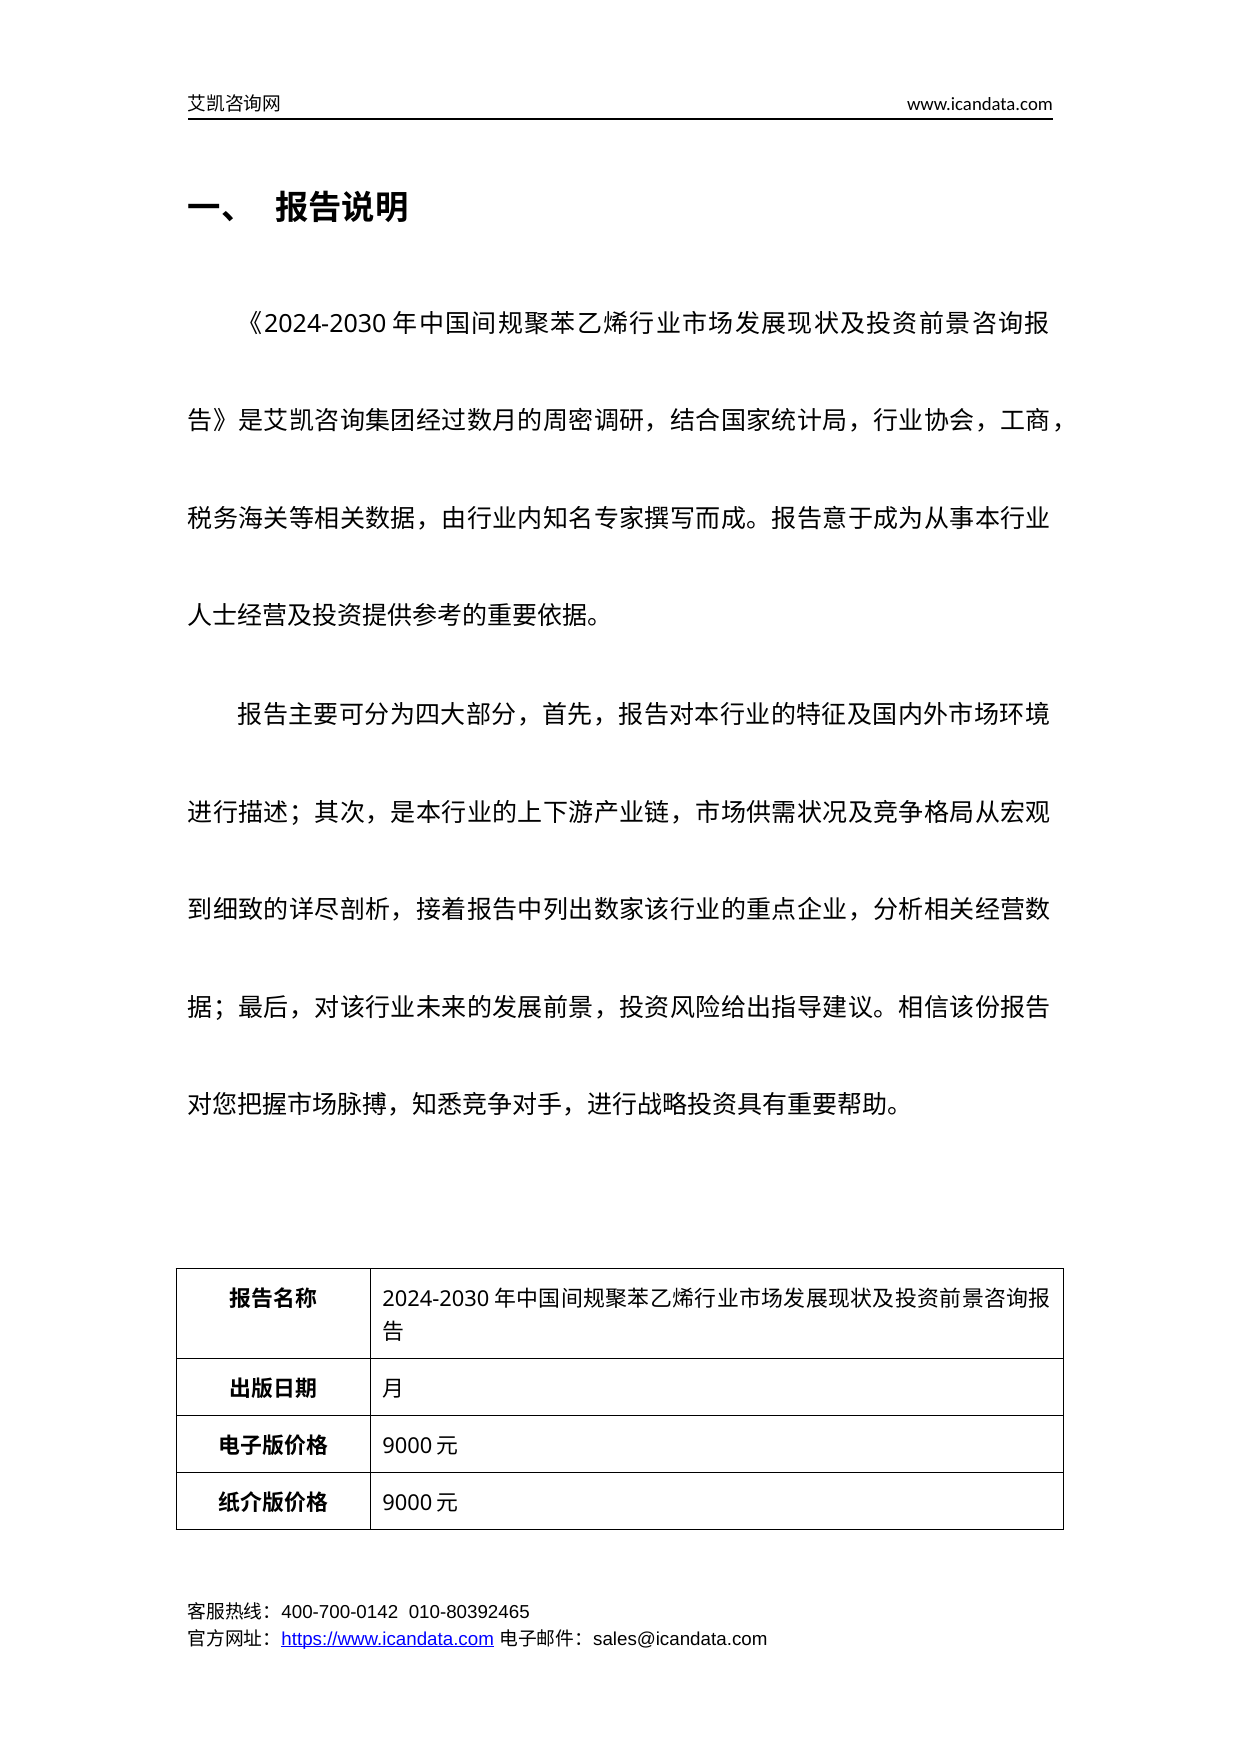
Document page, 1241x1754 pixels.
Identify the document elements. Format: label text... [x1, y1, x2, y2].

table_cell 电子版价格 [177, 1416, 370, 1472]
text 《2024-2030年中国间规聚苯乙烯行业市场发展现状及投资前景咨询报告》是艾凯咨询集团经过数月的周密调研，结合国家统计局，行业协会，工商，税务海关等相关数据，由行业内知名专家撰写而成。报告意于成为从事本行业人士经营及投资提供参考的重要依据。 [187, 289, 1053, 646]
table_cell 纸介版价格 [177, 1473, 370, 1529]
table_header 2024-2030年中国间规聚苯乙烯行业市场发展现状及投资前景咨询报告 [371, 1269, 1063, 1358]
table_cell 月 [371, 1359, 1063, 1415]
table_cell 出版日期 [177, 1359, 370, 1415]
subtitle 报告说明 [187, 172, 1053, 237]
table_cell 9000元 [371, 1473, 1063, 1529]
table_cell 9000元 [371, 1416, 1063, 1472]
text 报告主要可分为四大部分，首先，报告对本行业的特征及国内外市场环境进行描述；其次，是本行业的上下游产业链，市场供需状况及竞争格局从宏观到细致的详尽剖析，接着报告中列出数家该行业的重点企业，分析相关经营数据；最后，对该行业未来的发展前景，投资风险给出指导建议。相信该份报告对您把握市场脉搏，知悉竞争对手，进行战略投资具有重要帮助。 [187, 681, 1053, 1136]
table_header 报告名称 [177, 1269, 370, 1358]
